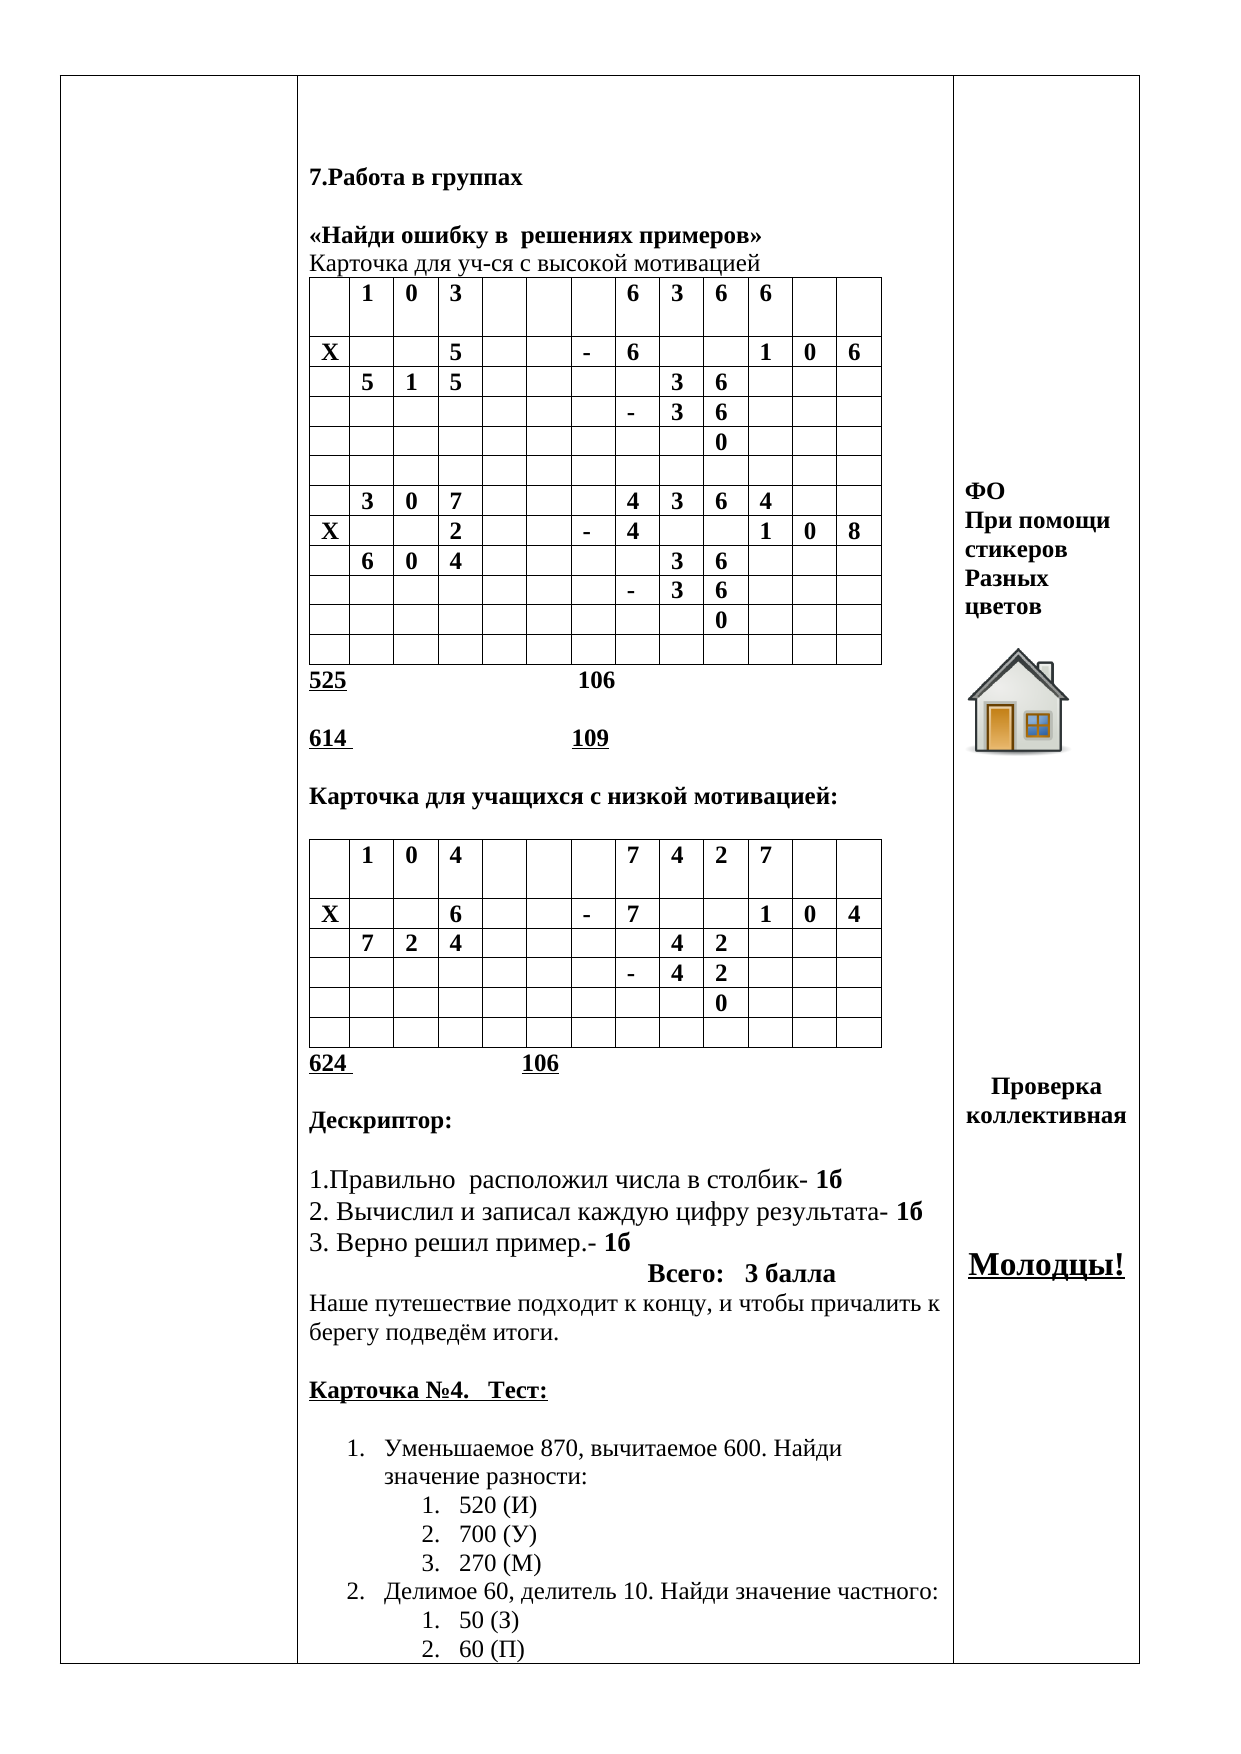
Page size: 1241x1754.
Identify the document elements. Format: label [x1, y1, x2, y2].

table_cell [61, 76, 297, 1663]
table_cell [954, 76, 1139, 1663]
table_cell [298, 76, 953, 1663]
picture [964, 648, 1072, 756]
